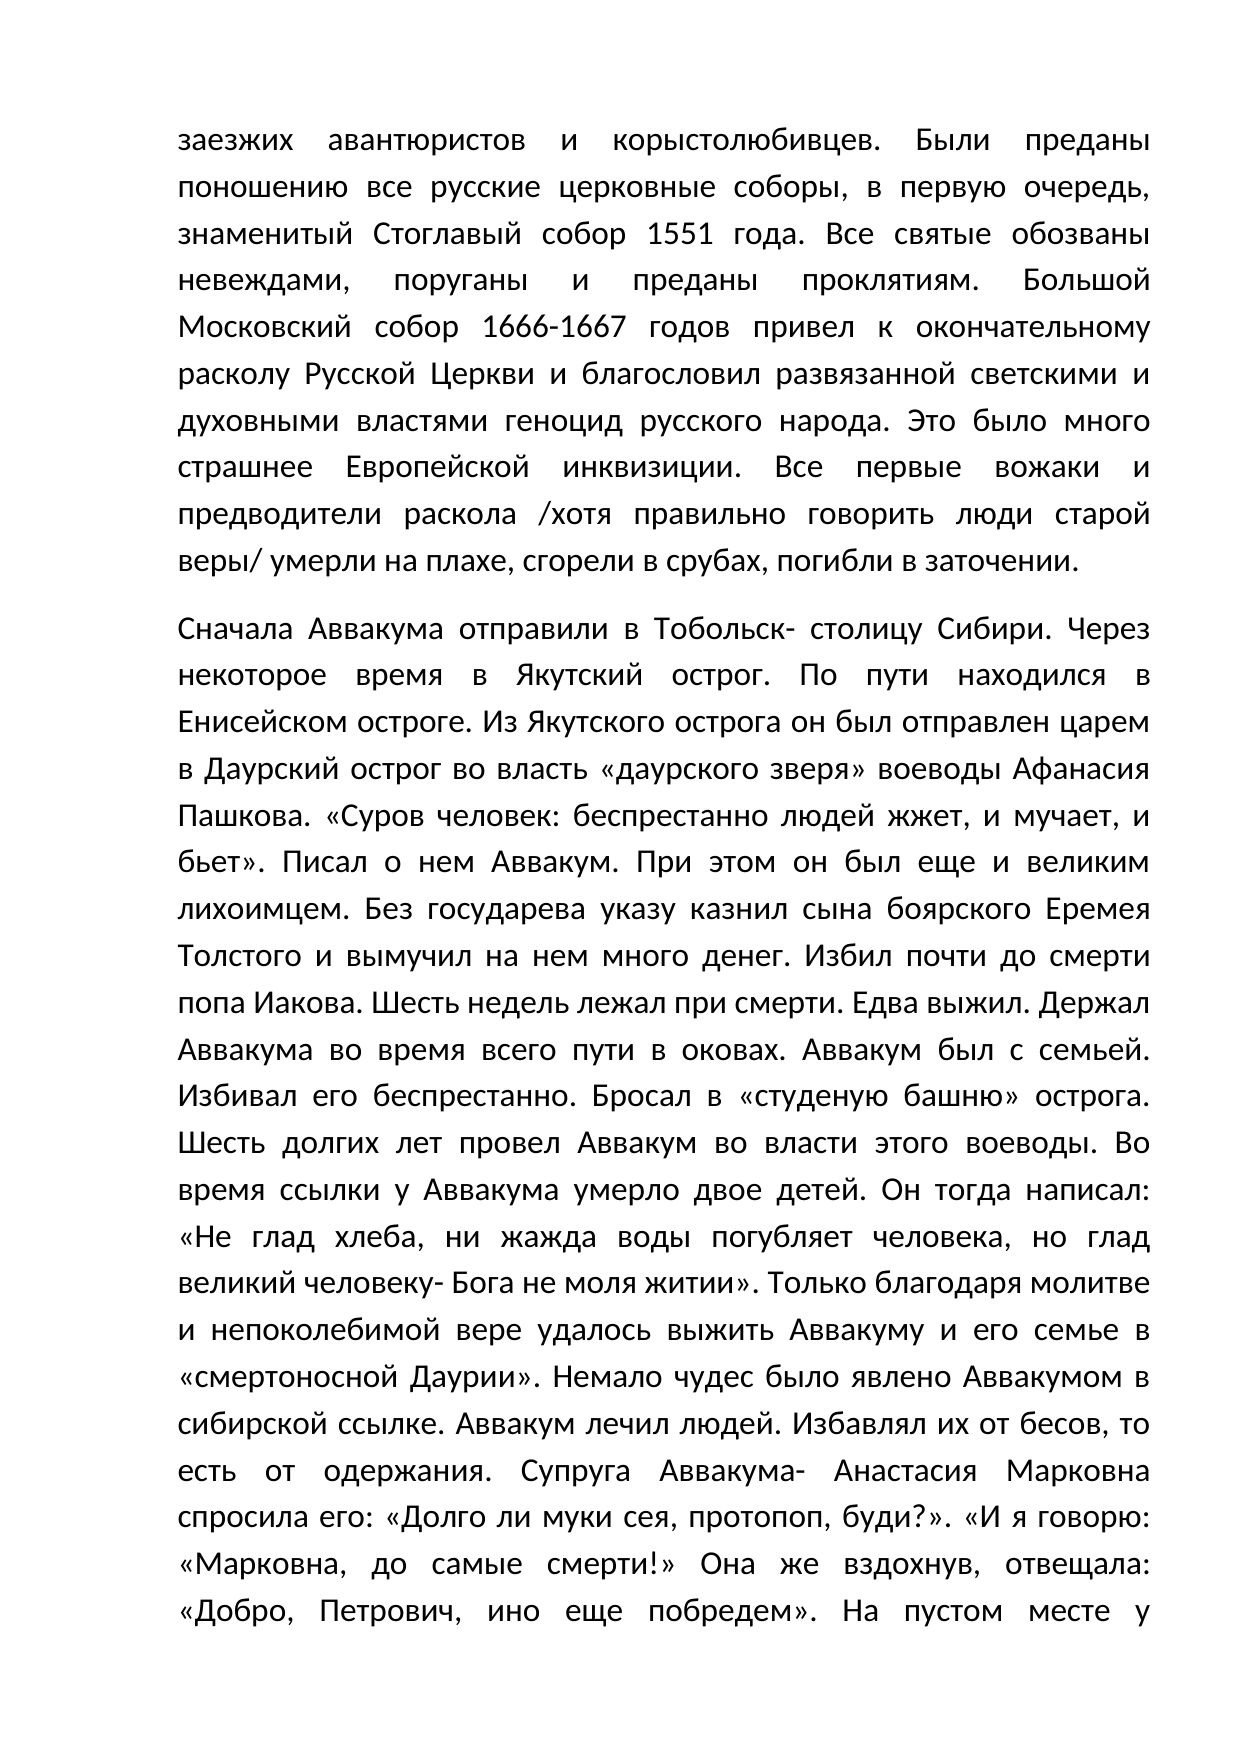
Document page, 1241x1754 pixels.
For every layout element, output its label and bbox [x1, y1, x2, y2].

text [177, 607, 1152, 1629]
text [177, 118, 1152, 580]
